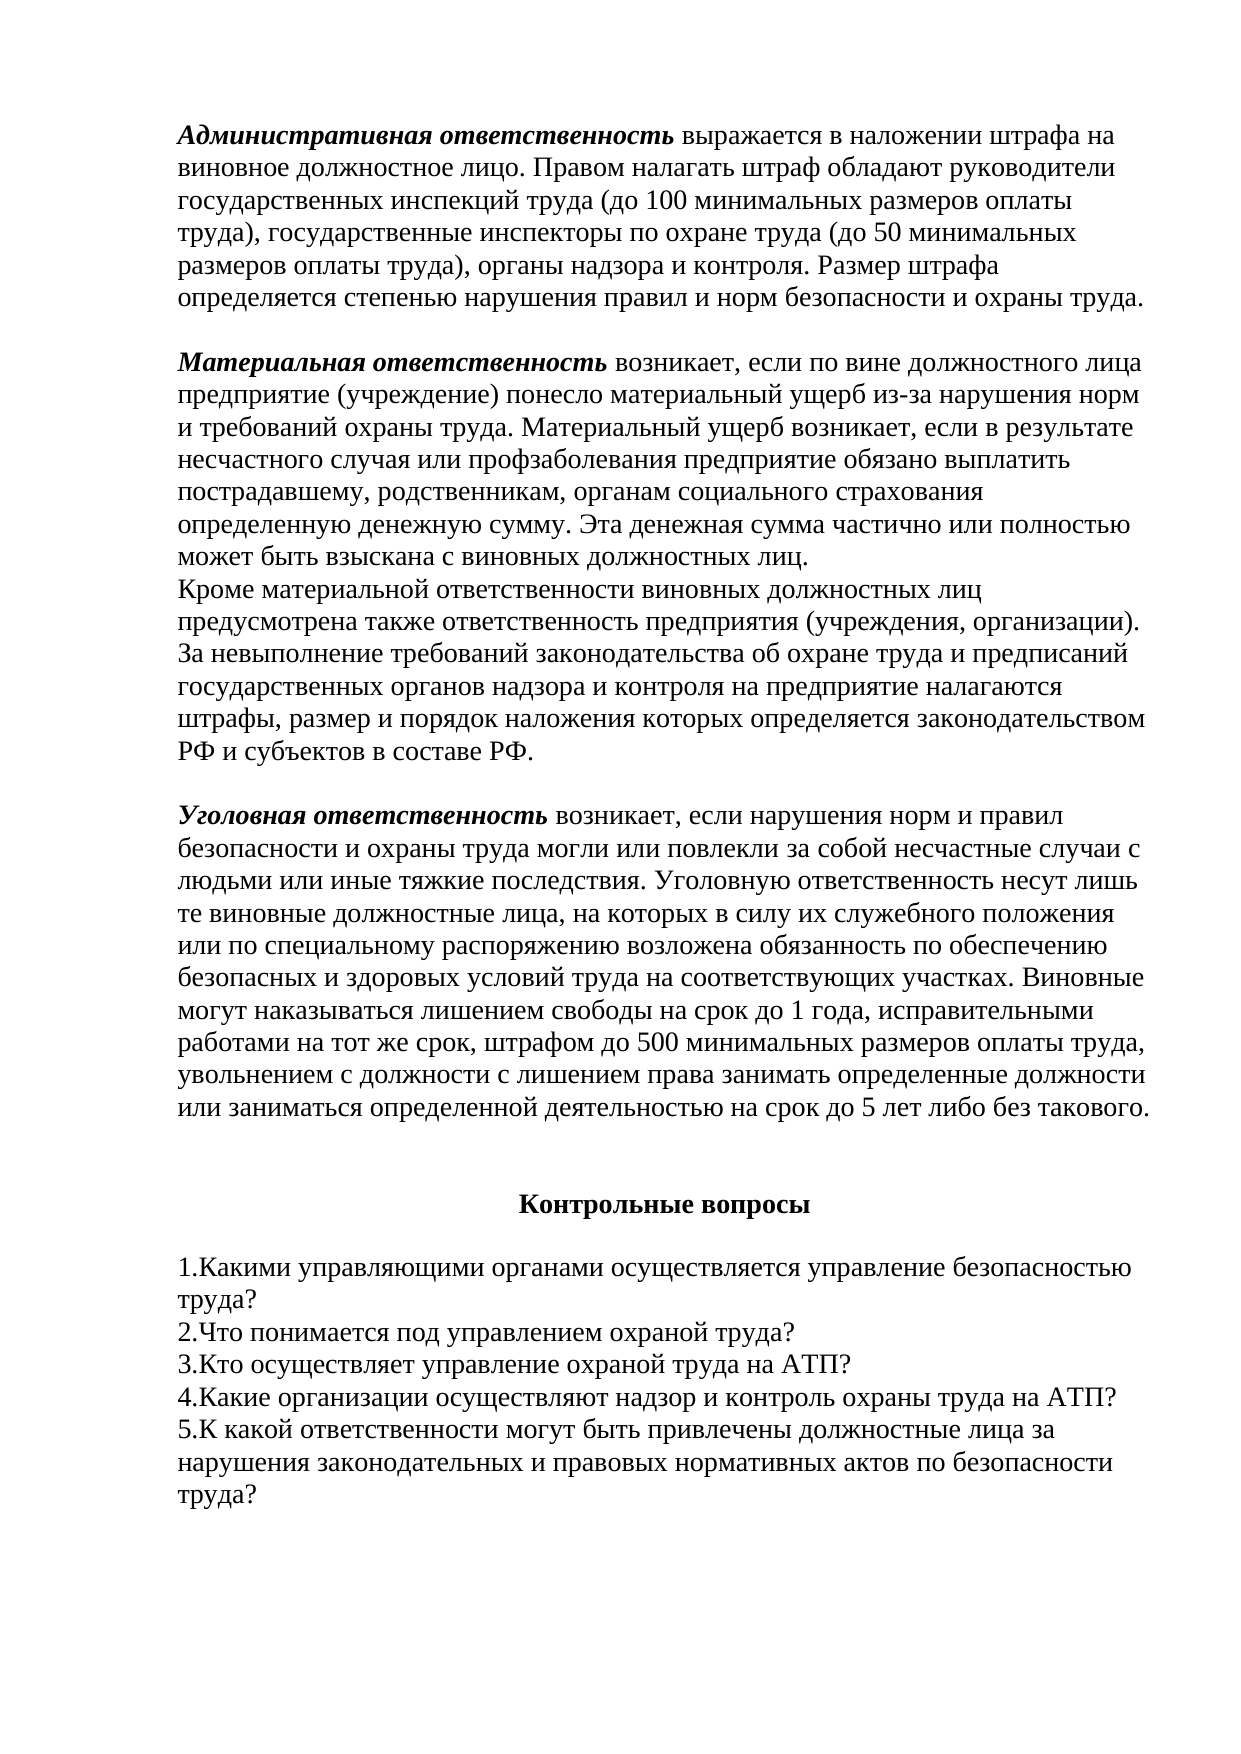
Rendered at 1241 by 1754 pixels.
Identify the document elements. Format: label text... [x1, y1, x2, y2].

text 3.Кто осуществляет управление охраной труда на АТП? [177, 1347, 1152, 1380]
text Уголовная ответственность возникает, если нарушения норм и правил безопасности и охраны труда могли или повлекли за собой несчастные случаи с людьми или иные тяжкие последствия. Уголовную ответственность несут лишь те виновные должностные лица, на которых в силу их служебного положения или по специальному распоряжению возложена обязанность по обеспечению безопасных и здоровых условий труда на соответствующих участках. Виновные могут наказываться лишением свободы на срок до 1 года, исправительными работами на тот же срок, штрафом до 500 минимальных размеров оплаты труда, увольнением с должности с лишением права занимать определенные должности или заниматься определенной деятельностью на срок до 5 лет либо без такового. [177, 798, 1152, 1122]
text 5.К какой ответственности могут быть привлечены должностные лица за нарушения законодательных и правовых нормативных актов по безопасности труда? [177, 1412, 1152, 1509]
text Административная ответственность выражается в наложении штрафа на виновное должностное лицо. Правом налагать штраф обладают руководители государственных инспекций труда (до 100 минимальных размеров оплаты труда), государственные инспекторы по охране труда (до 50 минимальных размеров оплаты труда), органы надзора и контроля. Размер штрафа определяется степенью нарушения правил и норм безопасности и охраны труда. [177, 118, 1152, 312]
text 4.Какие организации осуществляют надзор и контроль охраны труда на АТП? [177, 1380, 1152, 1412]
text Контрольные вопросы [177, 1187, 1152, 1219]
text Кроме материальной ответственности виновных должностных лиц предусмотрена также ответственность предприятия (учреждения, организации). За невыполнение требований законодательства об охране труда и предписаний государственных органов надзора и контроля на предприятие налагаются штрафы, размер и порядок наложения которых определяется законодательством РФ и субъектов в составе РФ. [177, 572, 1152, 766]
text 1.Какими управляющими органами осуществляется управление безопасностью труда? [177, 1250, 1152, 1315]
text Материальная ответственность возникает, если по вине должностного лица предприятие (учреждение) понесло материальный ущерб из-за нарушения норм и требований охраны труда. Материальный ущерб возникает, если в результате несчастного случая или профзаболевания предприятие обязано выплатить пострадавшему, родственникам, органам социального страхования определенную денежную сумму. Эта денежная сумма частично или полностью может быть взыскана с виновных должностных лиц. [177, 345, 1152, 572]
text 2.Что понимается под управлением охраной труда? [177, 1315, 1152, 1347]
